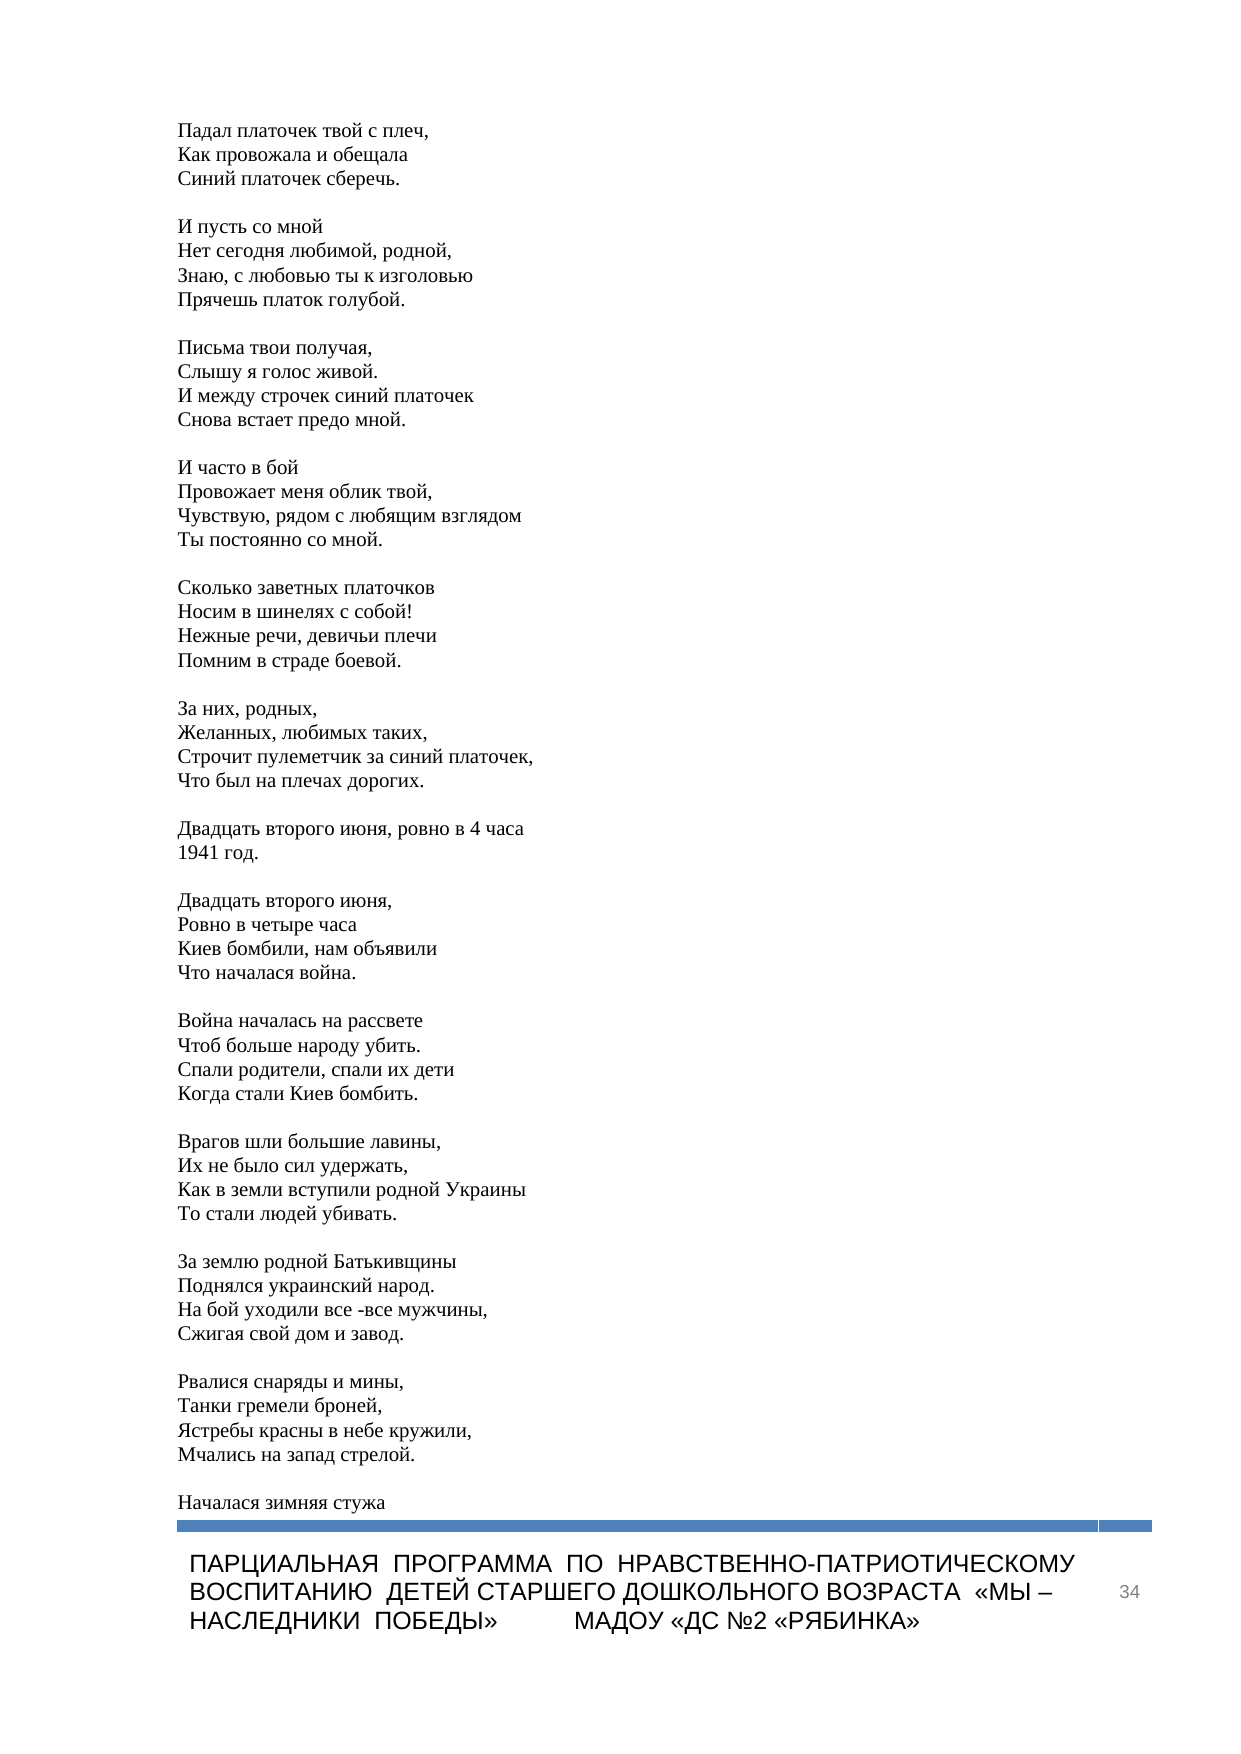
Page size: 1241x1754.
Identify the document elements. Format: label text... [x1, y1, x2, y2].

text И часто в бой [177, 455, 1152, 479]
text Слышу я голос живой. [177, 359, 1152, 383]
text Сколько заветных платочков [177, 575, 1152, 599]
text Снова встает предо мной. [177, 407, 1152, 431]
text Чувствую, рядом с любящим взглядом [177, 503, 1152, 527]
text Строчит пулеметчик за синий платочек, [177, 744, 1152, 768]
text Что началася война. [177, 960, 1152, 984]
text Ты постоянно со мной. [177, 527, 1152, 551]
text На бой уходили все -все мужчины, [177, 1297, 1152, 1321]
text Врагов шли большие лавины, [177, 1129, 1152, 1153]
text Спали родители, спали их дети [177, 1057, 1152, 1081]
text Письма твои получая, [177, 335, 1152, 359]
text 1941 год. [177, 840, 1152, 864]
text Танки гремели броней, [177, 1393, 1152, 1417]
text Желанных, любимых таких, [177, 720, 1152, 744]
text Как в земли вступили родной Украины [177, 1177, 1152, 1201]
text Помним в страде боевой. [177, 647, 1152, 672]
text Когда стали Киев бомбить. [177, 1081, 1152, 1105]
text Киев бомбили, нам объявили [177, 936, 1152, 960]
text Двадцать второго июня, [177, 888, 1152, 912]
text Началася зимняя стужа [177, 1490, 1152, 1514]
text Рвалися снаряды и мины, [177, 1369, 1152, 1393]
text Что был на плечах дорогих. [177, 768, 1152, 792]
text Носим в шинелях с собой! [177, 599, 1152, 623]
text За землю родной Батькивщины [177, 1249, 1152, 1273]
text Двадцать второго июня, ровно в 4 часа [177, 816, 1152, 840]
text Прячешь платок голубой. [177, 287, 1152, 311]
text Синий платочек сберечь. [177, 166, 1152, 190]
text Война началась на рассвете [177, 1008, 1152, 1032]
text Чтоб больше народу убить. [177, 1032, 1152, 1057]
text Провожает меня облик твой, [177, 479, 1152, 503]
text И между строчек синий платочек [177, 383, 1152, 407]
text Поднялся украинский народ. [177, 1273, 1152, 1297]
text И пусть со мной [177, 214, 1152, 238]
text Знаю, с любовью ты к изголовью [177, 262, 1152, 287]
text Как провожала и обещала [177, 142, 1152, 166]
text За них, родных, [177, 696, 1152, 720]
text Нежные речи, девичьи плечи [177, 623, 1152, 647]
text Падал платочек твой с плеч, [177, 118, 1152, 142]
text Сжигая свой дом и завод. [177, 1321, 1152, 1345]
text Ровно в четыре часа [177, 912, 1152, 936]
text Их не было сил удержать, [177, 1153, 1152, 1177]
text То стали людей убивать. [177, 1201, 1152, 1225]
text Мчались на запад стрелой. [177, 1442, 1152, 1466]
text Ястребы красны в небе кружили, [177, 1417, 1152, 1442]
text Нет сегодня любимой, родной, [177, 238, 1152, 262]
